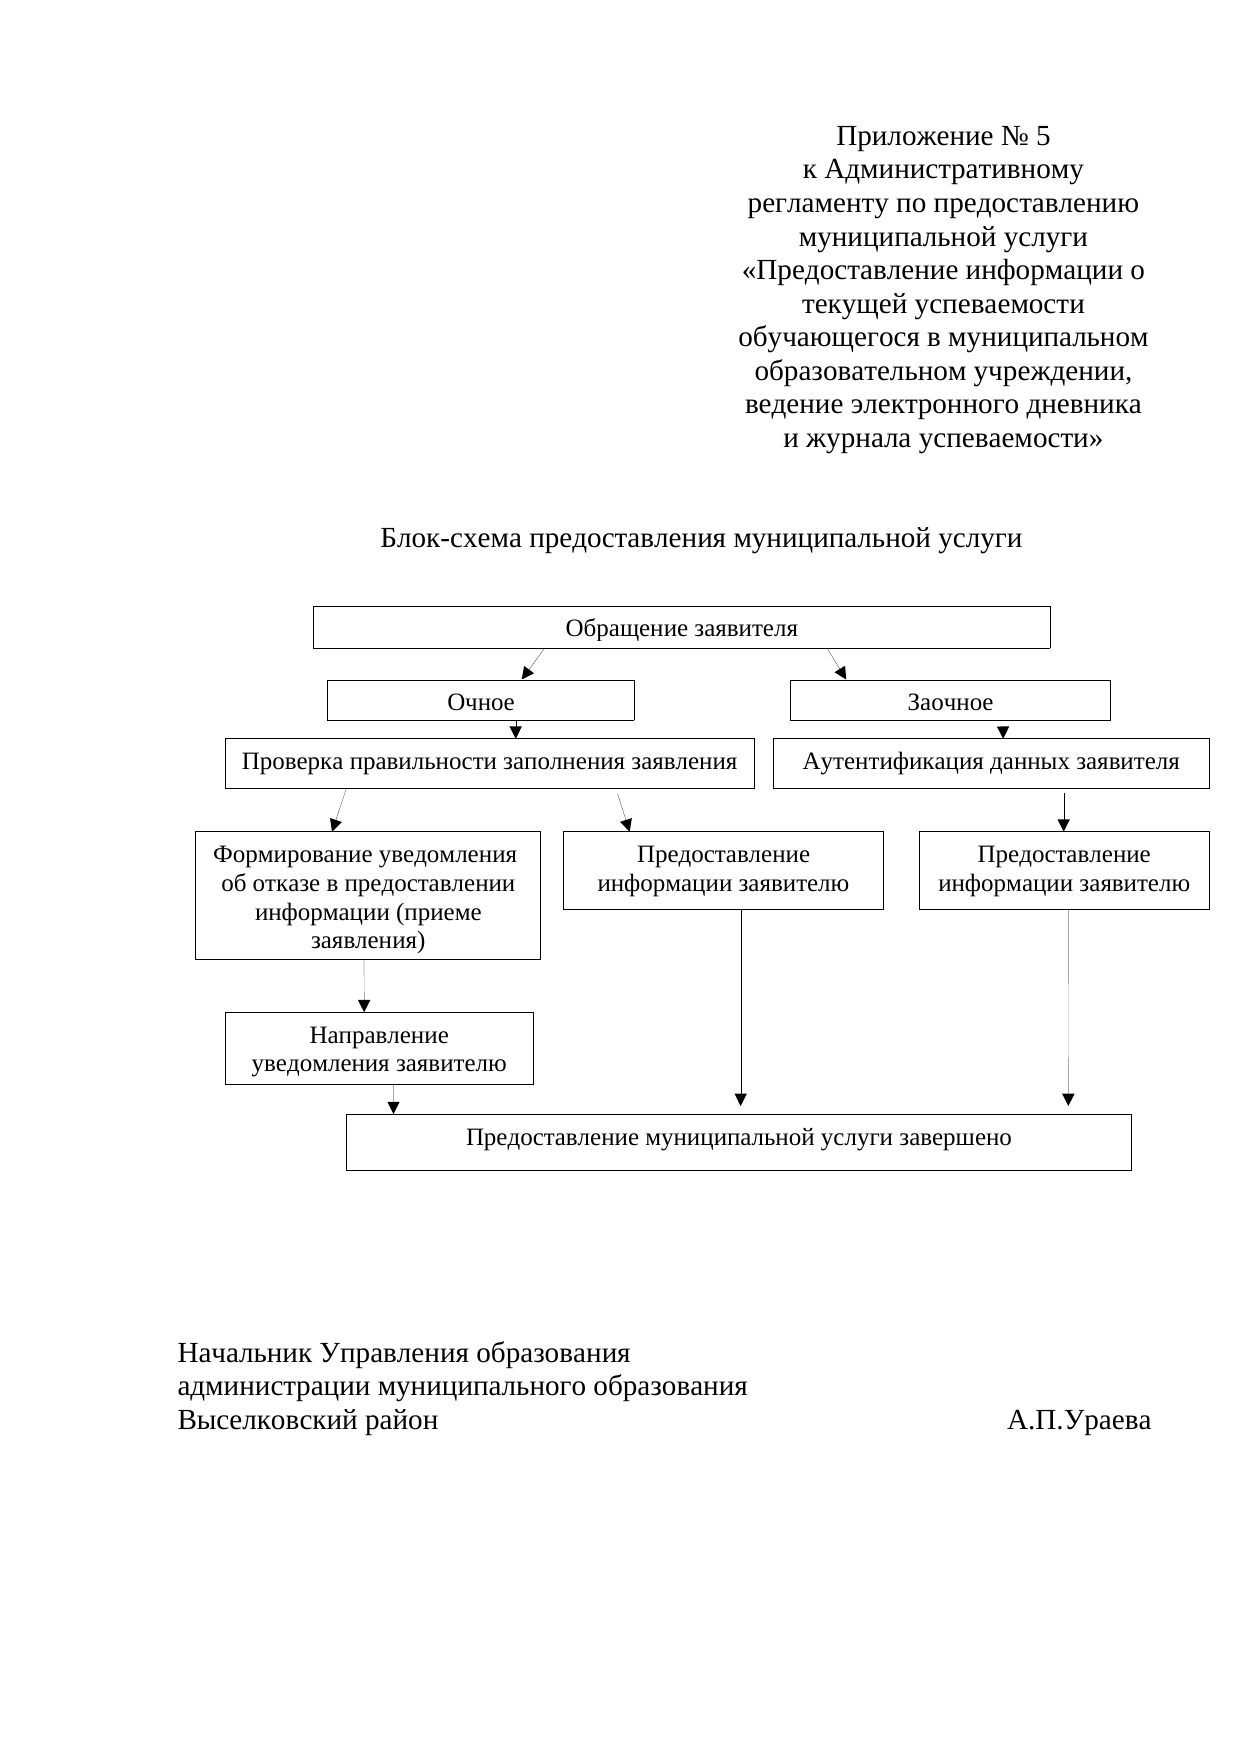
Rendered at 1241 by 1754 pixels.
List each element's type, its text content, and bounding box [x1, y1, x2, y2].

text администрации муниципального образования [177, 1368, 1152, 1402]
table_header Приложение № 5 к Административному регламенту по предоставлению муниципальной услуги «Предоставление информации о текущей успеваемости обучающегося в муниципальном образовательном учреждении, ведение электронного дневника и журнала успеваемости» [724, 118, 1163, 487]
text Выселковский район А.П.Ураева [177, 1402, 1152, 1436]
text Начальник Управления образования [177, 1335, 1152, 1368]
text Блок-схема предоставления муниципальной услуги [177, 521, 1152, 554]
